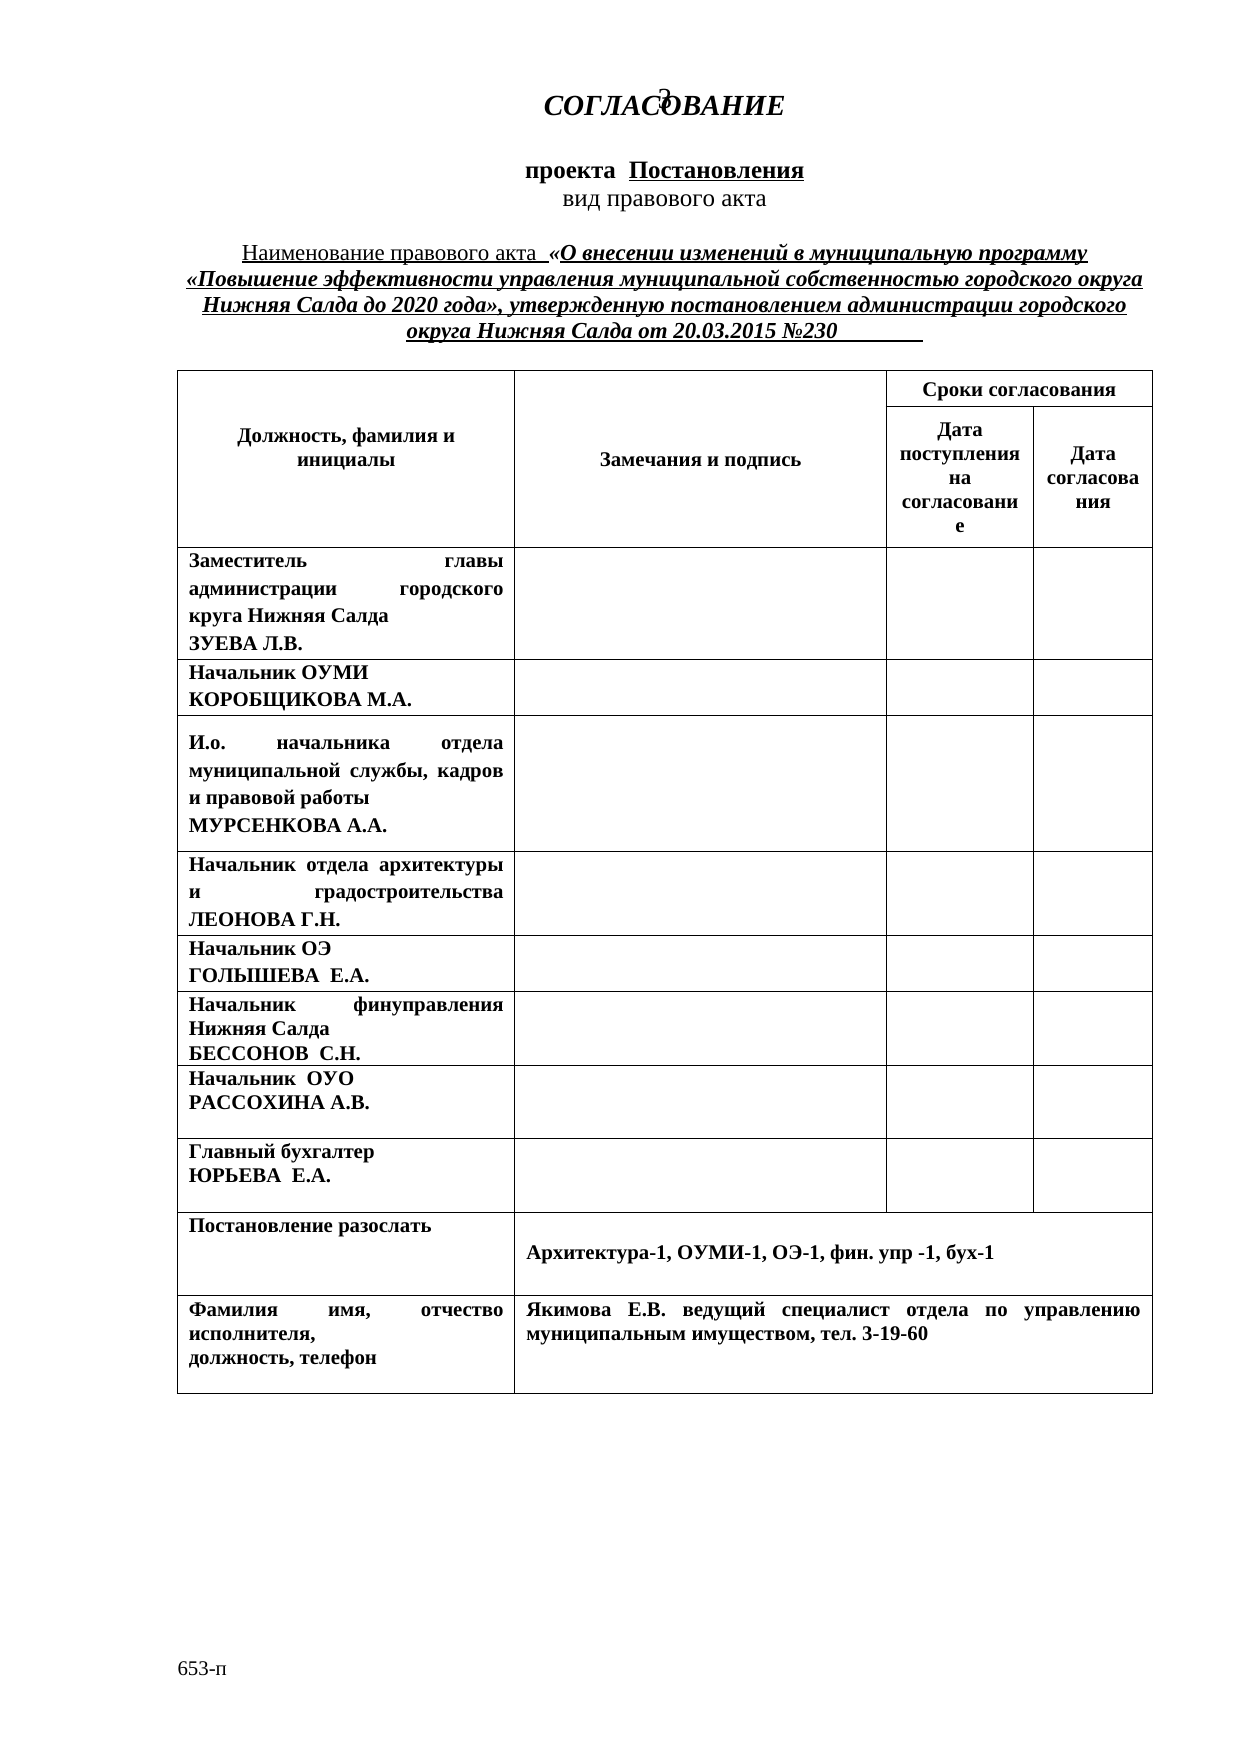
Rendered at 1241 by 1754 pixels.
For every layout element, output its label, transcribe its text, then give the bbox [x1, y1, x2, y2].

table_cell [887, 716, 1033, 851]
table_cell [887, 992, 1033, 1064]
table_header Замечания и подпись [515, 371, 886, 547]
table_cell Начальник отдела архитектуры и градостроительства ЛЕОНОВА Г.Н. [178, 852, 514, 935]
table_cell Главный бухгалтер ЮРЬЕВА Е.А. [178, 1139, 514, 1212]
table_cell [1034, 548, 1152, 659]
table_cell [515, 936, 886, 991]
table_header Сроки согласования [887, 371, 1152, 406]
table_cell Постановление разослать [178, 1213, 514, 1295]
table_cell Начальник ОЭ ГОЛЫШЕВА Е.А. [178, 936, 514, 991]
table_header Должность, фамилия и инициалы [178, 371, 514, 547]
table_cell [1034, 852, 1152, 935]
text проекта Постановления [177, 155, 1152, 183]
table_cell [515, 1139, 886, 1212]
table_cell Архитектура-1, ОУМИ-1, ОЭ-1, фин. упр -1, бух-1 [515, 1213, 1152, 1295]
table_cell [515, 1066, 886, 1138]
table_cell [1034, 716, 1152, 851]
table_cell [887, 1066, 1033, 1138]
table_cell [515, 992, 886, 1064]
table_cell Начальник ОУМИ КОРОБЩИКОВА М.А. [178, 660, 514, 715]
text СОГЛАСОВАНИЕ [177, 88, 1152, 121]
text вид правового акта [177, 183, 1152, 212]
table_cell [1034, 992, 1152, 1064]
table_cell [515, 716, 886, 851]
table_cell [1034, 1139, 1152, 1212]
table_cell Дата поступления на согласование [887, 407, 1033, 547]
table_cell Начальник финуправления Нижняя Салда БЕССОНОВ С.Н. [178, 992, 514, 1064]
table_cell [887, 548, 1033, 659]
table_cell Начальник ОУО РАССОХИНА А.В. [178, 1066, 514, 1138]
table_cell [1034, 660, 1152, 715]
table_cell Якимова Е.В. ведущий специалист отдела по управлению муниципальным имуществом, тел. 3-19-60 [515, 1296, 1152, 1393]
table_cell Дата согласования [1034, 407, 1152, 547]
table_cell [515, 660, 886, 715]
table_cell [1034, 1066, 1152, 1138]
table_cell [887, 660, 1033, 715]
table_cell [1034, 936, 1152, 991]
table_cell [515, 852, 886, 935]
table_cell И.о. начальника отдела муниципальной службы, кадров и правовой работы МУРСЕНКОВА А.А. [178, 716, 514, 851]
table_cell [887, 936, 1033, 991]
table_cell [887, 852, 1033, 935]
table_cell [515, 548, 886, 659]
table_cell Заместитель главы администрации городского круга Нижняя Салда ЗУЕВА Л.В. [178, 548, 514, 659]
text Наименование правового акта «О внесении изменений в муниципальную программу «Повышение эффективности управления муниципальной собственностью городского округа Нижняя Салда до 2020 года», утвержденную постановлением администрации городского округа Нижняя Салда от 20.03.2015 №230 [177, 238, 1152, 344]
table_cell Фамилия имя, отчество исполнителя, должность, телефон [178, 1296, 514, 1393]
table_cell [887, 1139, 1033, 1212]
